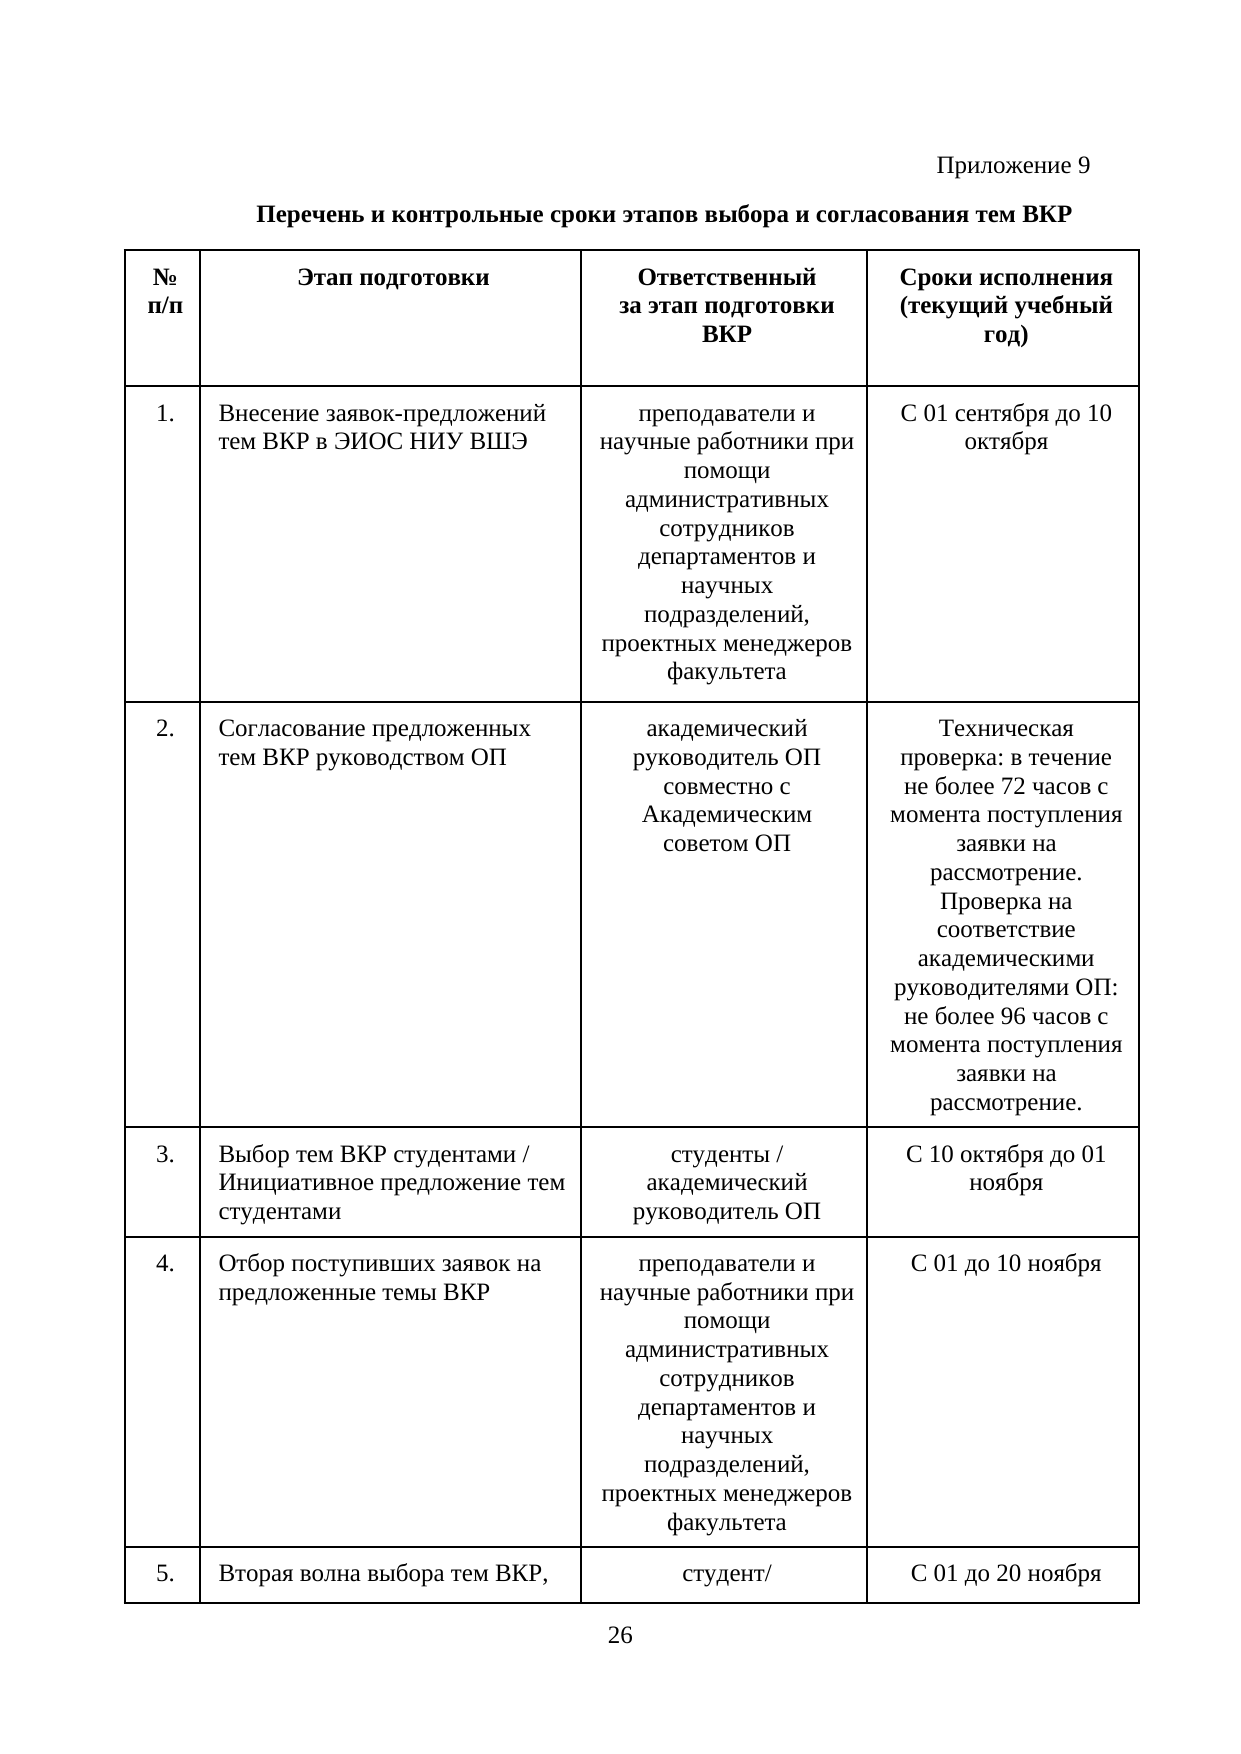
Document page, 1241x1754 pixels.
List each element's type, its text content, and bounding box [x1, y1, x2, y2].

table_cell 3. [126, 1128, 199, 1236]
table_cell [582, 1548, 866, 1602]
table_cell Внесение заявок-предложений тем ВКР в ЭИОС НИУ ВШЭ [201, 387, 580, 701]
table_cell 1. [126, 387, 199, 701]
table_cell С 01 сентября до 10 октября [868, 387, 1138, 701]
text Приложение 9 [150, 150, 1090, 179]
table_cell студенты / академический руководитель ОП [582, 1128, 866, 1236]
table_cell 4. [126, 1238, 199, 1546]
table_header № п/п [126, 251, 199, 385]
table_cell преподаватели и научные работники при помощи административных сотрудников департаментов и научных подразделений, проектных менеджеров факультета [582, 387, 866, 701]
table_cell С 10 октября до 01 ноября [868, 1128, 1138, 1236]
table_cell Выбор тем ВКР студентами / Инициативное предложение тем студентами [201, 1128, 580, 1236]
table_cell С 01 до 20 ноября [868, 1548, 1138, 1602]
table_header Ответственный за этап подготовки ВКР [582, 251, 866, 385]
table_cell академический руководитель ОП совместно с Академическим советом ОП [582, 703, 866, 1126]
table_cell С 01 до 10 ноября [868, 1238, 1138, 1546]
text Перечень и контрольные сроки этапов выбора и согласования тем ВКР [150, 199, 1090, 228]
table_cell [201, 1548, 580, 1602]
table_cell преподаватели и научные работники при помощи административных сотрудников департаментов и научных подразделений, проектных менеджеров факультета [582, 1238, 866, 1546]
table_cell 5. [126, 1548, 199, 1602]
table_cell 2. [126, 703, 199, 1126]
table_cell Техническая проверка: в течение не более 72 часов с момента поступления заявки на рассмотрение. Проверка на соответствие академическими руководителями ОП: не более 96 часов с момента поступления заявки на рассмотрение. [868, 703, 1138, 1126]
table_cell Отбор поступивших заявок на предложенные темы ВКР [201, 1238, 580, 1546]
table_cell Согласование предложенных тем ВКР руководством ОП [201, 703, 580, 1126]
table_header Этап подготовки [201, 251, 580, 385]
table_header Сроки исполнения (текущий учебный год) [868, 251, 1138, 385]
